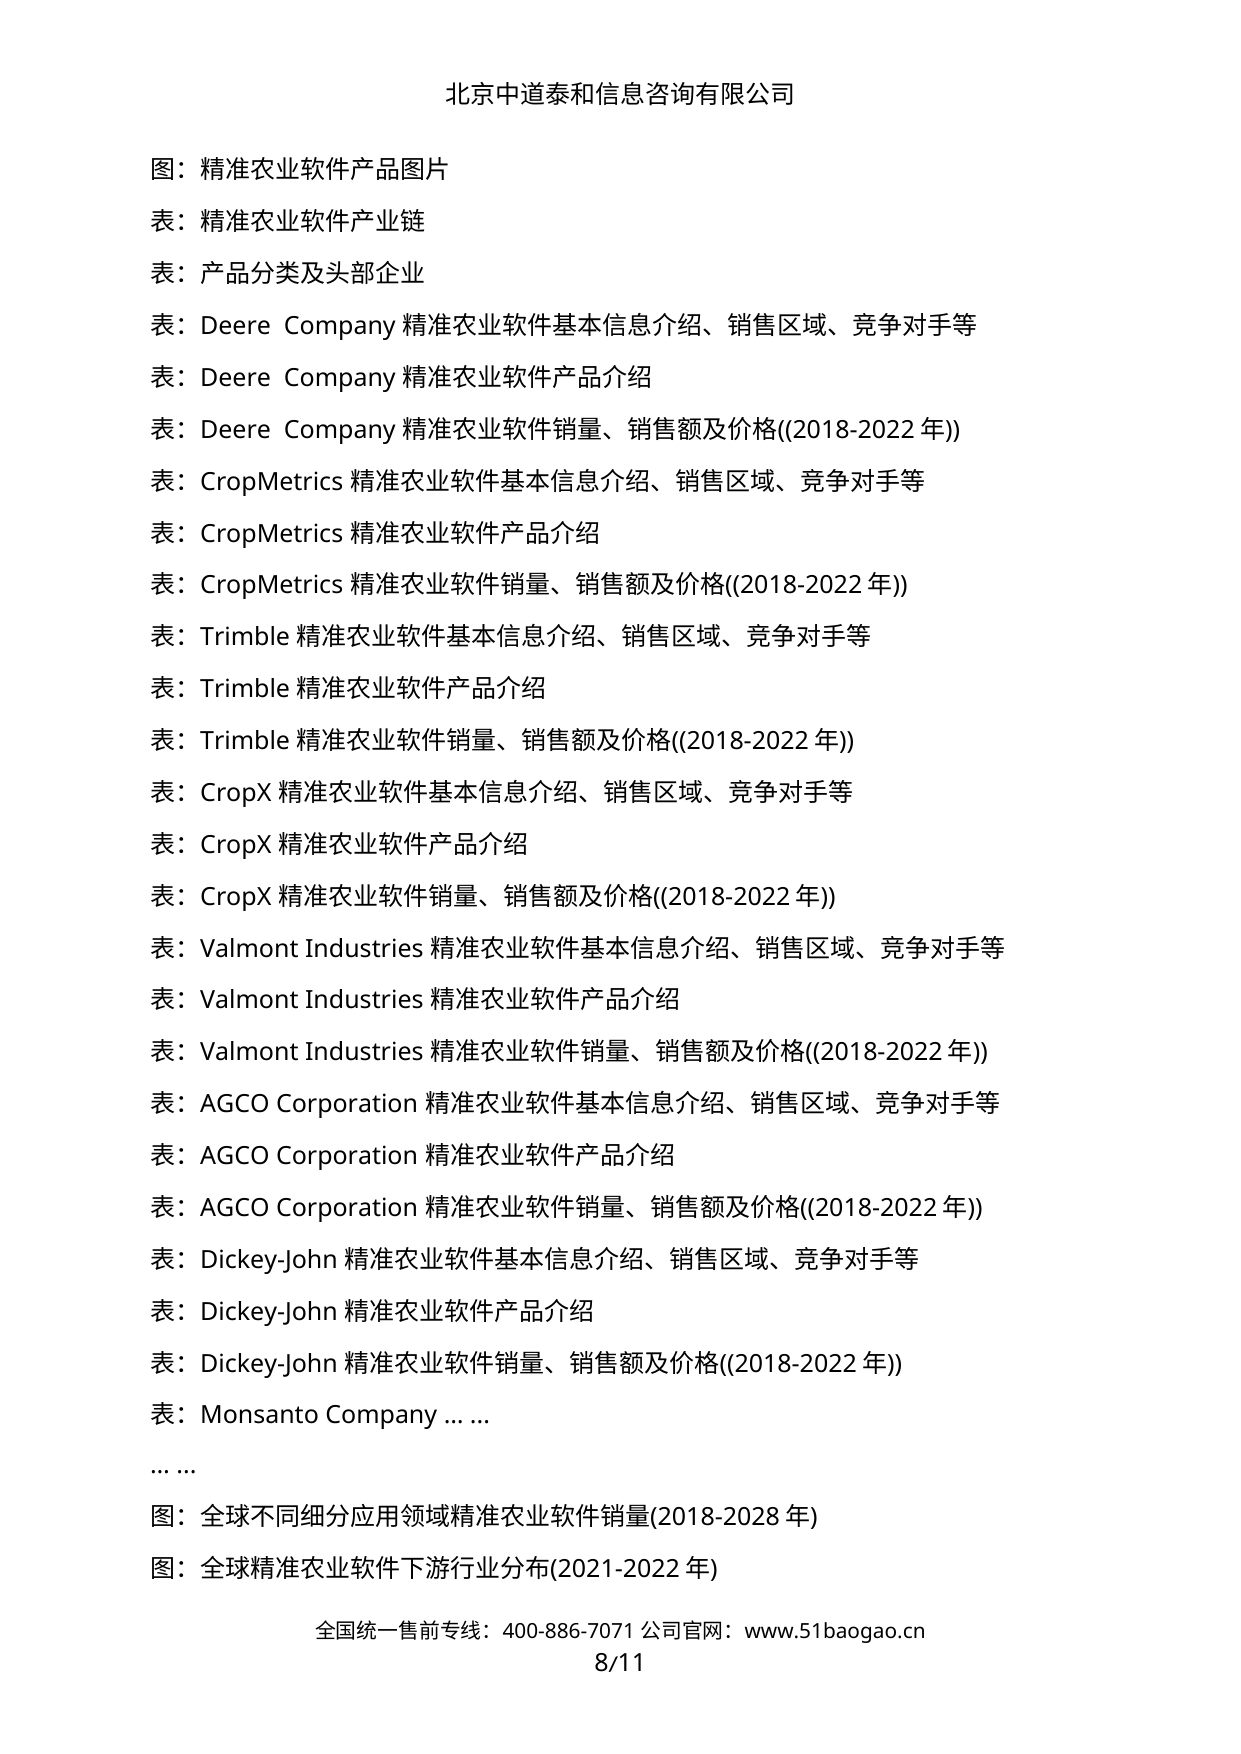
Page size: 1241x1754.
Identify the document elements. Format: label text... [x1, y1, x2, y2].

text 表：Monsanto Company … ... [150, 1395, 1090, 1431]
text 表：AGCO Corporation 精准农业软件基本信息介绍、销售区域、竞争对手等 [150, 1084, 1090, 1120]
text 表：Dickey-John 精准农业软件销量、销售额及价格((2018-2022年)) [150, 1343, 1090, 1379]
text 表：CropMetrics 精准农业软件销量、销售额及价格((2018-2022年)) [150, 565, 1090, 601]
text 表：Trimble 精准农业软件基本信息介绍、销售区域、竞争对手等 [150, 617, 1090, 653]
text 表：Valmont Industries 精准农业软件销量、销售额及价格((2018-2022年)) [150, 1032, 1090, 1068]
text 表：CropMetrics 精准农业软件产品介绍 [150, 513, 1090, 549]
text 表：CropX 精准农业软件销量、销售额及价格((2018-2022年)) [150, 876, 1090, 912]
text 图：全球精准农业软件下游行业分布(2021-2022年) [150, 1548, 1090, 1585]
text 表：Deere Company 精准农业软件销量、销售额及价格((2018-2022年)) [150, 409, 1090, 446]
text … ... [150, 1447, 1090, 1481]
text 表：Trimble 精准农业软件产品介绍 [150, 669, 1090, 705]
text 表：Trimble 精准农业软件销量、销售额及价格((2018-2022年)) [150, 721, 1090, 757]
text 表：Valmont Industries 精准农业软件产品介绍 [150, 980, 1090, 1016]
text 表：产品分类及头部企业 [150, 254, 1090, 290]
text 表：CropX 精准农业软件产品介绍 [150, 824, 1090, 861]
text 表：CropX 精准农业软件基本信息介绍、销售区域、竞争对手等 [150, 772, 1090, 809]
text 表：AGCO Corporation 精准农业软件销量、销售额及价格((2018-2022年)) [150, 1187, 1090, 1224]
text 表：CropMetrics 精准农业软件基本信息介绍、销售区域、竞争对手等 [150, 461, 1090, 497]
text 表：Deere Company 精准农业软件基本信息介绍、销售区域、竞争对手等 [150, 306, 1090, 342]
text 表：Dickey-John 精准农业软件基本信息介绍、销售区域、竞争对手等 [150, 1239, 1090, 1276]
text 图：精准农业软件产品图片 [150, 150, 1090, 186]
text 表：Valmont Industries 精准农业软件基本信息介绍、销售区域、竞争对手等 [150, 928, 1090, 964]
text 图：全球不同细分应用领域精准农业软件销量(2018-2028年) [150, 1497, 1090, 1533]
text 表：精准农业软件产业链 [150, 202, 1090, 238]
text 表：Dickey-John 精准农业软件产品介绍 [150, 1291, 1090, 1327]
text 表：AGCO Corporation 精准农业软件产品介绍 [150, 1136, 1090, 1172]
text 表：Deere Company 精准农业软件产品介绍 [150, 357, 1090, 394]
